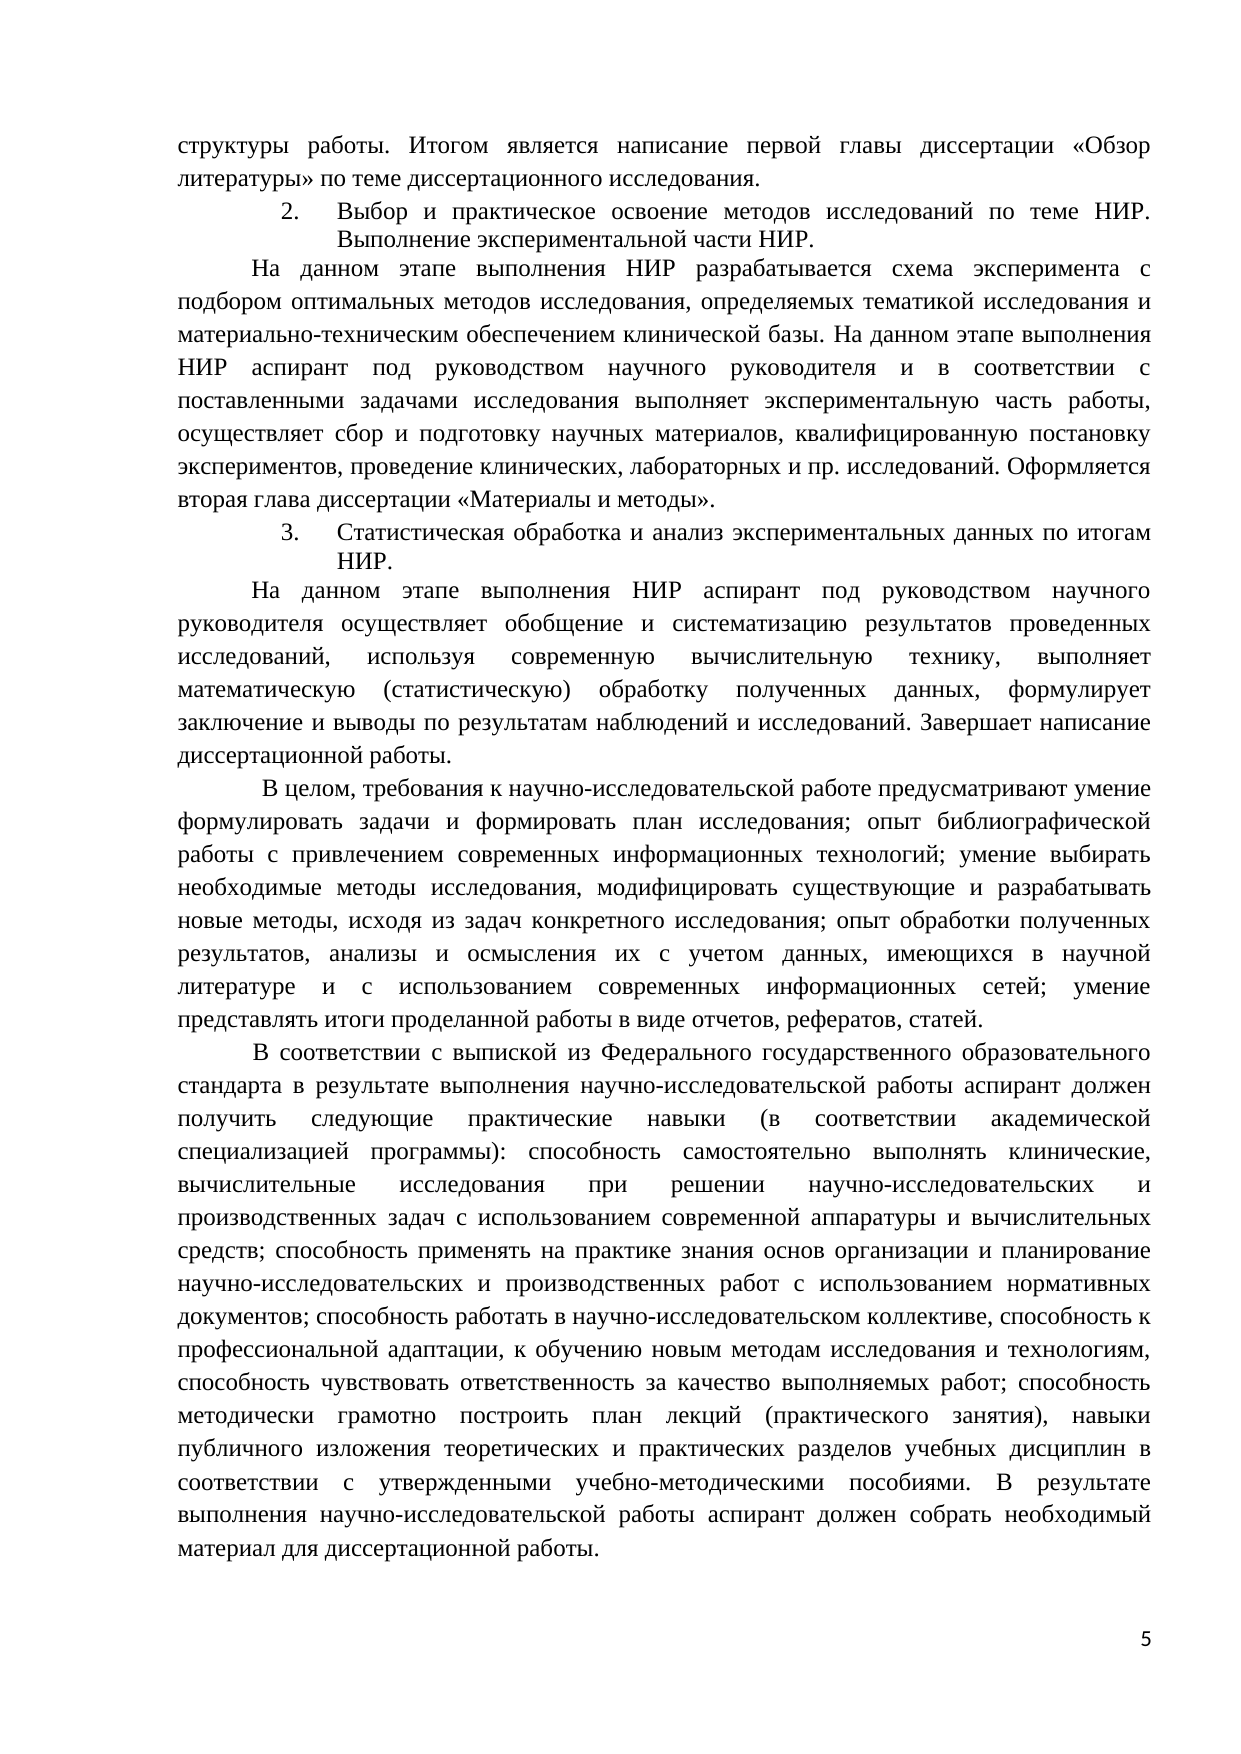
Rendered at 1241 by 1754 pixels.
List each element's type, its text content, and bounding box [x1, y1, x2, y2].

text В соответствии с выпиской из Федерального государственного образовательного стандарта в результате выполнения научно-исследовательской работы аспирант должен получить следующие практические навыки (в соответствии академической специализацией программы): способность самостоятельно выполнять клинические, вычислительные исследования при решении научно-исследовательских и производственных задач с использованием современной аппаратуры и вычислительных средств; способность применять на практике знания основ организации и планирование научно-исследовательских и производственных работ с использованием нормативных документов; способность работать в научно-исследовательском коллективе, способность к профессиональной адаптации, к обучению новым методам исследования и технологиям, способность чувствовать ответственность за качество выполняемых работ; способность методически грамотно построить план лекций (практического занятия), навыки публичного изложения теоретических и практических разделов учебных дисциплин в соответствии с утвержденными учебно-методическими пособиями. В результате выполнения научно-исследовательской работы аспирант должен собрать необходимый материал для диссертационной работы. [177, 1037, 1152, 1561]
text На данном этапе выполнения НИР разрабатывается схема эксперимента с подбором оптимальных методов исследования, определяемых тематикой исследования и материально-техническим обеспечением клинической базы. На данном этапе выполнения НИР аспирант под руководством научного руководителя и в соответствии с поставленными задачами исследования выполняет экспериментальную часть работы, осуществляет сбор и подготовку научных материалов, квалифицированную постановку экспериментов, проведение клинических, лабораторных и пр. исследований. Оформляется вторая глава диссертации «Материалы и методы». [177, 253, 1152, 513]
list Выбор и практическое освоение методов исследований по теме НИР. Выполнение экспериментальной части НИР. [281, 196, 1152, 253]
list Статистическая обработка и анализ экспериментальных данных по итогам НИР. [281, 517, 1152, 575]
text В целом, требования к научно-исследовательской работе предусматривают умение формулировать задачи и формировать план исследования; опыт библиографической работы с привлечением современных информационных технологий; умение выбирать необходимые методы исследования, модифицировать существующие и разрабатывать новые методы, исходя из задач конкретного исследования; опыт обработки полученных результатов, анализы и осмысления их с учетом данных, имеющихся в научной литературе и с использованием современных информационных сетей; умение представлять итоги проделанной работы в виде отчетов, рефератов, статей. [177, 773, 1152, 1033]
text На данном этапе выполнения НИР аспирант под руководством научного руководителя осуществляет обобщение и систематизацию результатов проведенных исследований, используя современную вычислительную технику, выполняет математическую (статистическую) обработку полученных данных, формулирует заключение и выводы по результатам наблюдений и исследований. Завершает написание диссертационной работы. [177, 575, 1152, 769]
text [177, 130, 1152, 192]
